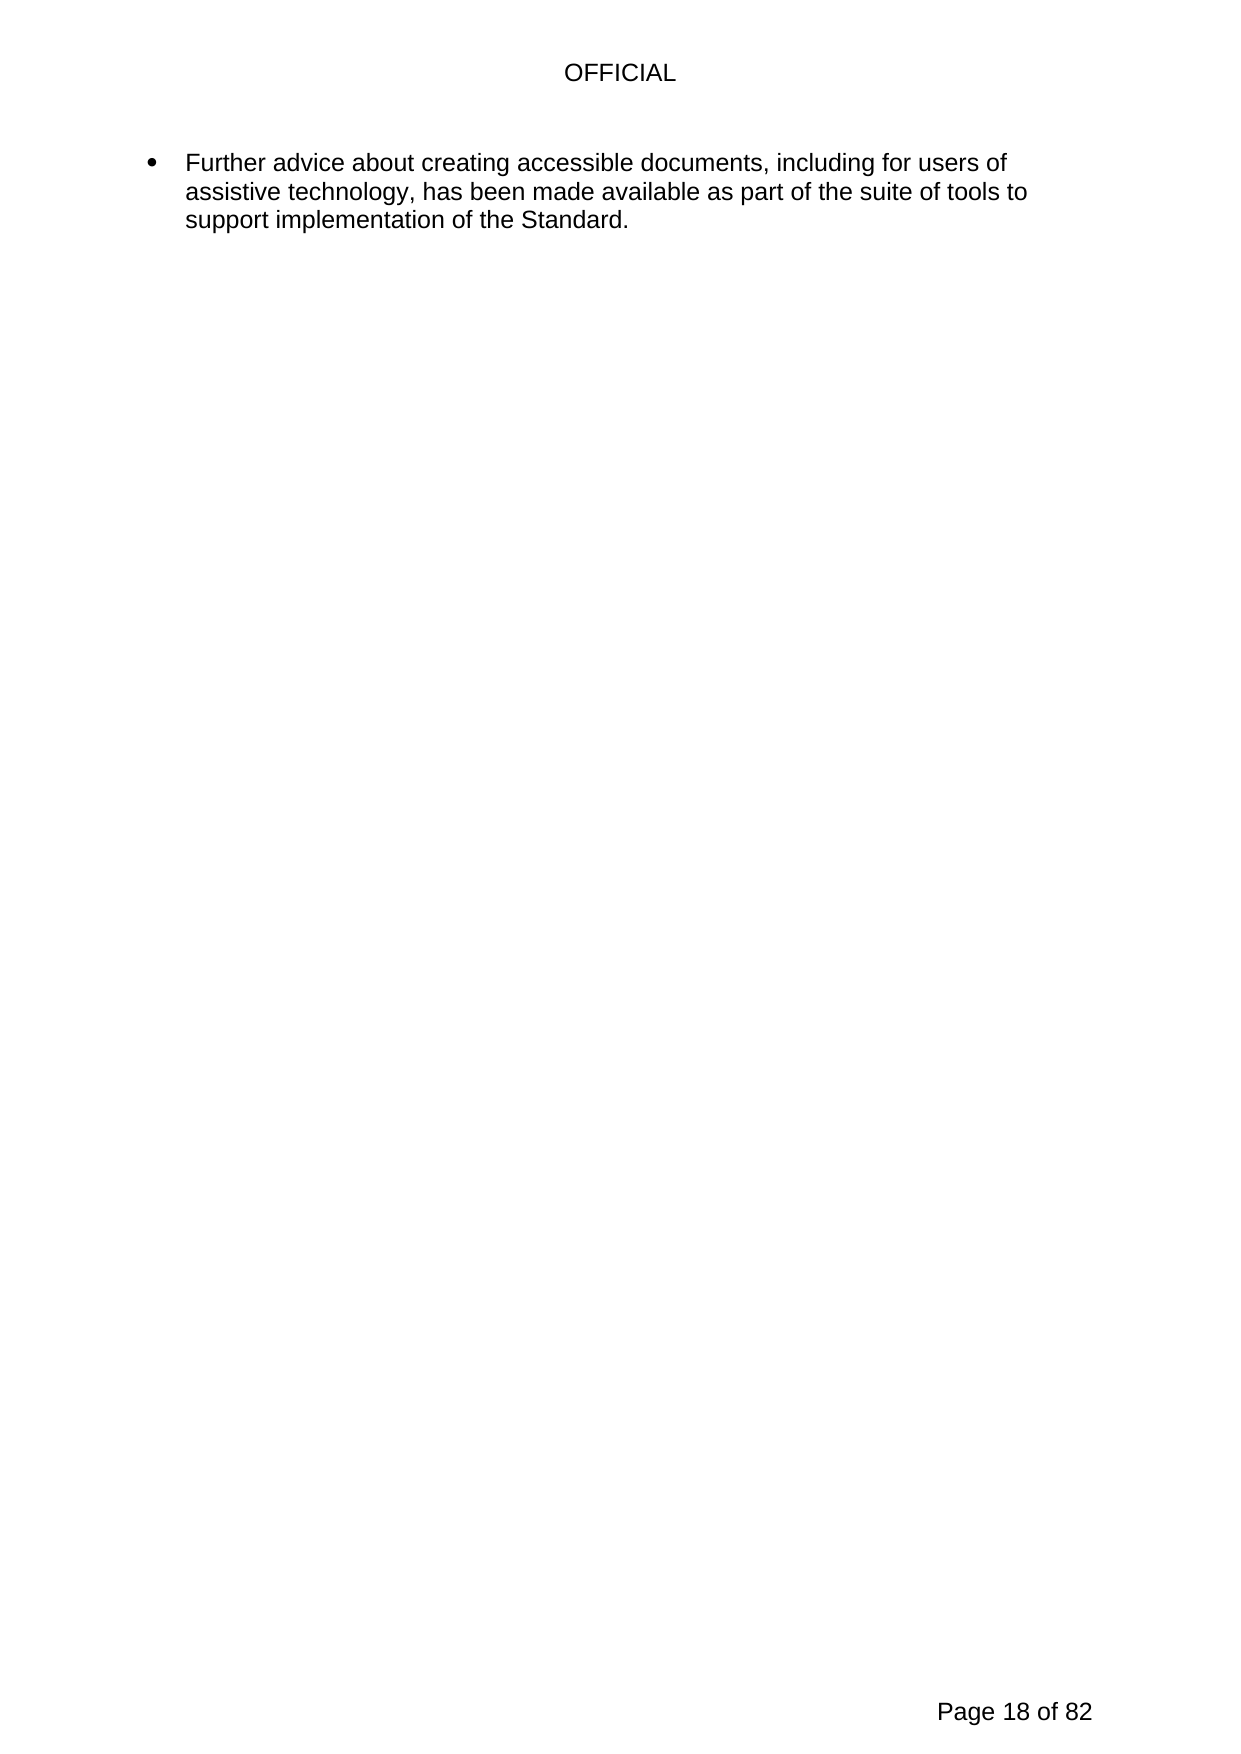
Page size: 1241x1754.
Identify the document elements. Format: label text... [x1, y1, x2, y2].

list Further advice about creating accessible documents, including for users of assistive technology, has been made available as part of the suite of tools to support implementation of the Standard. [148, 148, 1092, 234]
